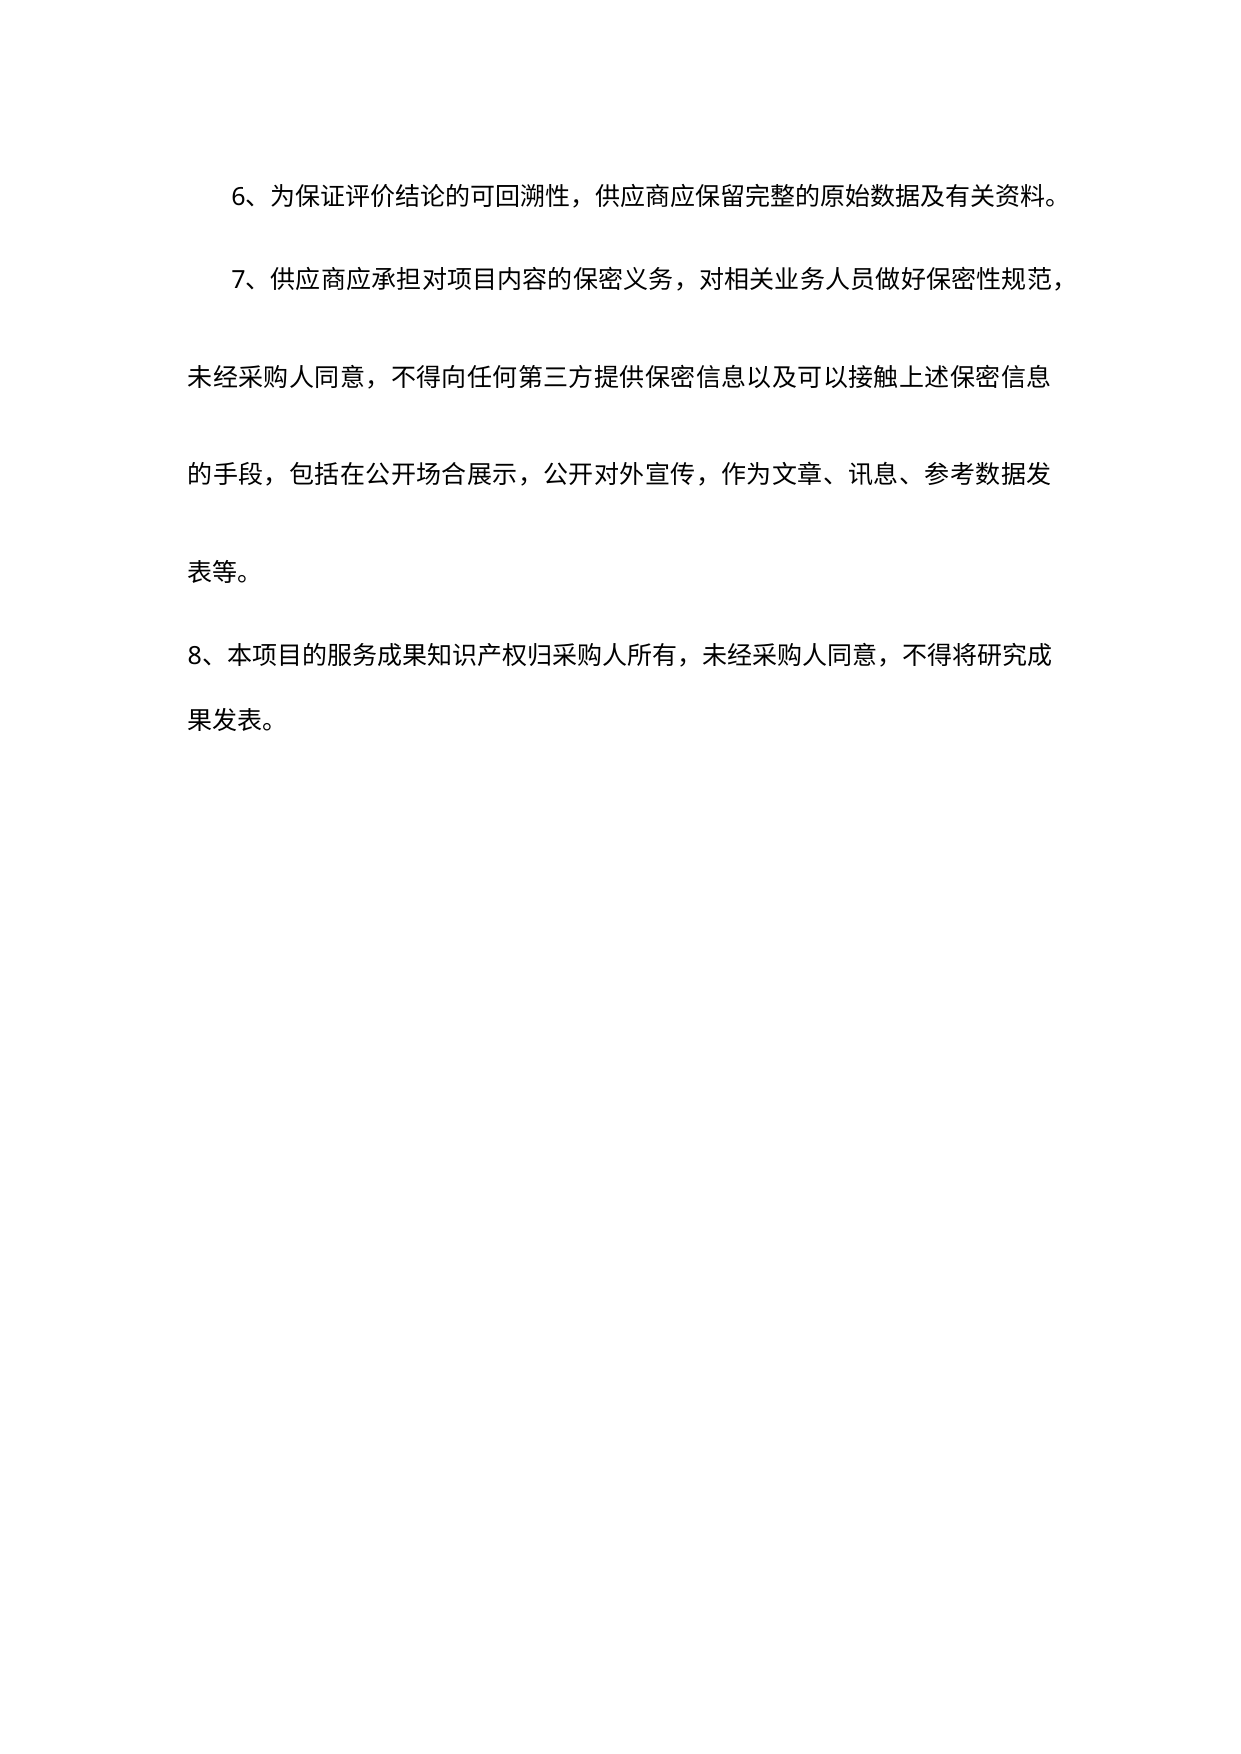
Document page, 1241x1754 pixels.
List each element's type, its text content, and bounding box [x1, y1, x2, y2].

text 6、为保证评价结论的可回溯性，供应商应保留完整的原始数据及有关资料。 [187, 162, 1053, 227]
text 7、供应商应承担对项目内容的保密义务，对相关业务人员做好保密性规范，未经采购人同意，不得向任何第三方提供保密信息以及可以接触上述保密信息的手段，包括在公开场合展示，公开对外宣传，作为文章、讯息、参考数据发表等。 [187, 245, 1053, 603]
text 8、本项目的服务成果知识产权归采购人所有，未经采购人同意，不得将研究成果发表。 [187, 621, 1053, 751]
